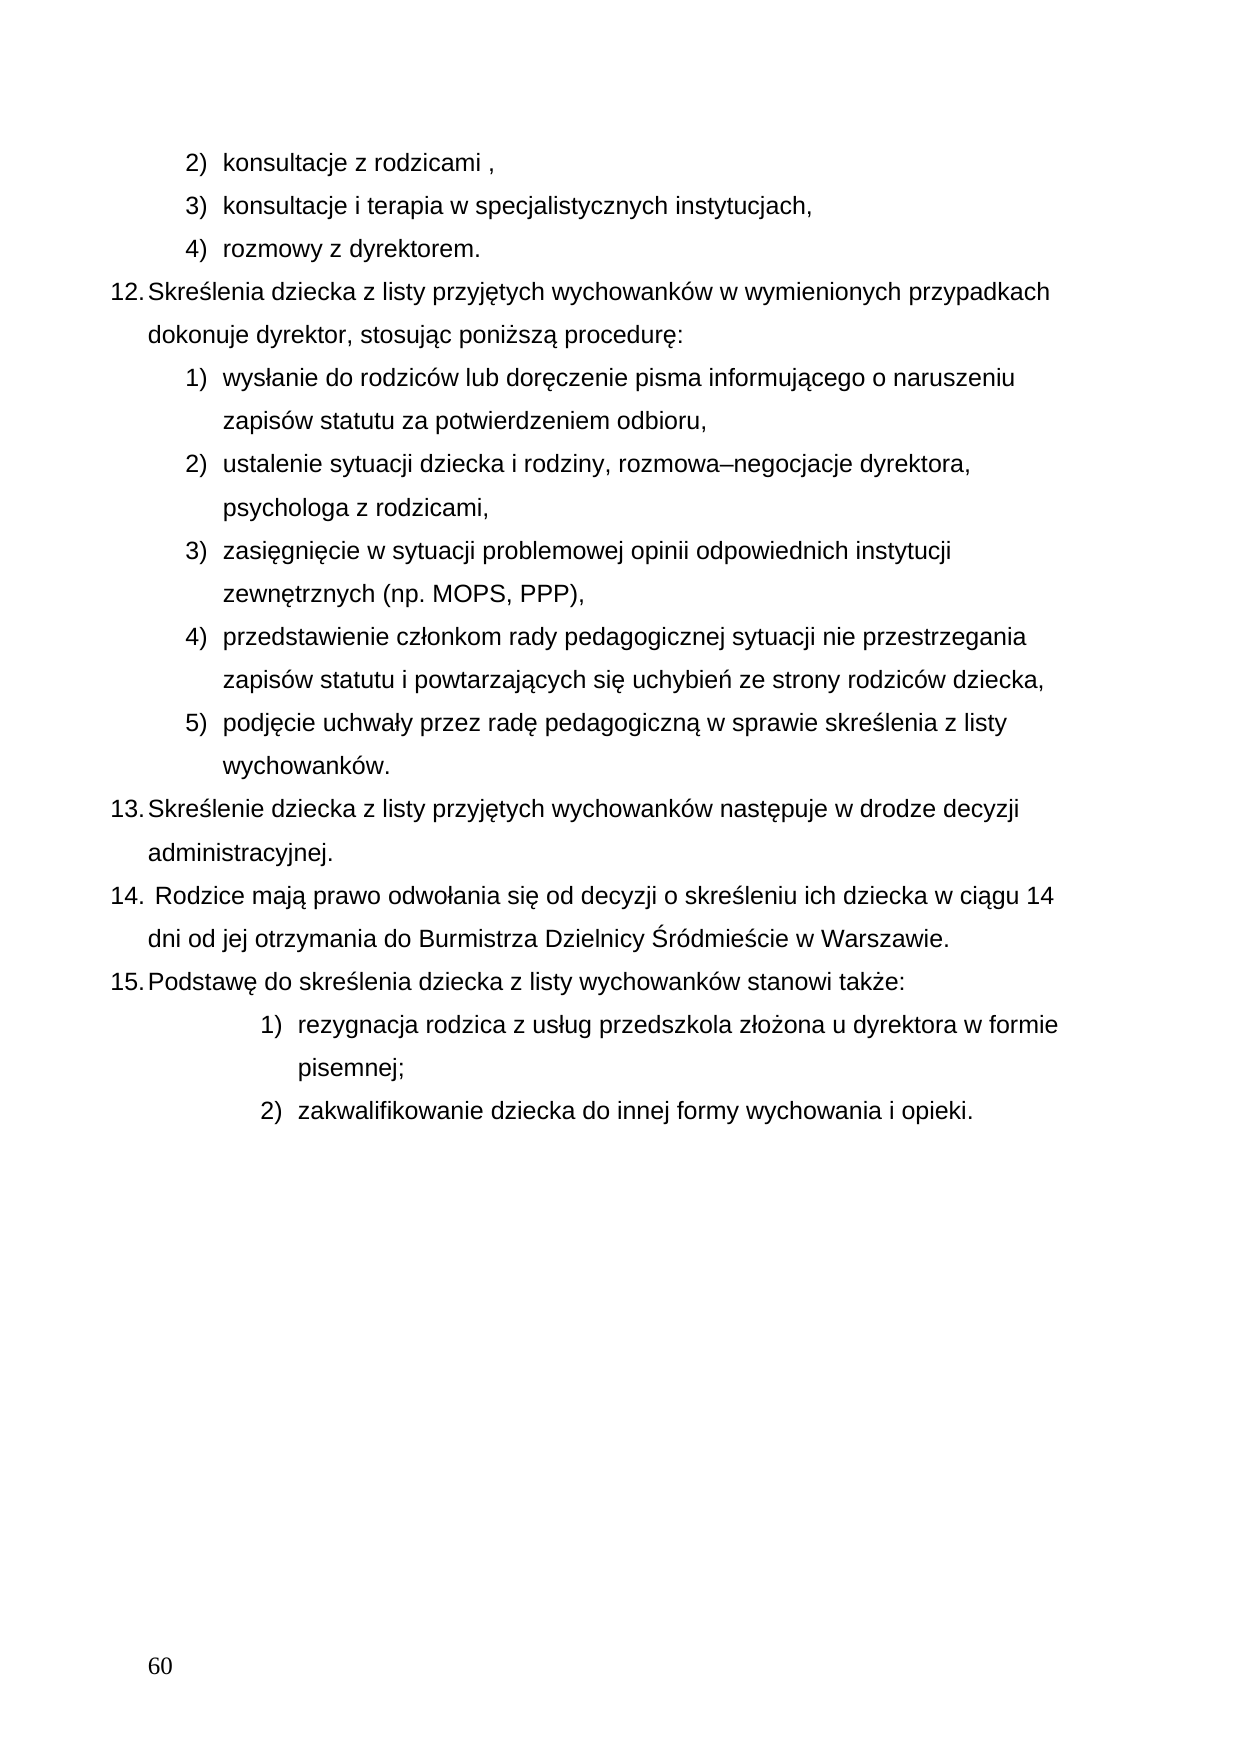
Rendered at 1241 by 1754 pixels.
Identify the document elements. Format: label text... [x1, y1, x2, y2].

list zasięgnięcie w sytuacji problemowej opinii odpowiednich instytucji zewnętrznych (np. MOPS, PPP), [185, 536, 1093, 608]
list Rodzice mają prawo odwołania się od decyzji o skreśleniu ich dziecka w ciągu 14 dni od jej otrzymania do Burmistrza Dzielnicy Śródmieście w Warszawie. [110, 881, 1093, 953]
list rozmowy z dyrektorem. [185, 234, 1093, 263]
list Skreślenia dziecka z listy przyjętych wychowanków w wymienionych przypadkach dokonuje dyrektor, stosując poniższą procedurę: [110, 277, 1093, 349]
list zakwalifikowanie dziecka do innej formy wychowania i opieki. [260, 1096, 1093, 1125]
list konsultacje i terapia w specjalistycznych instytucjach, [185, 191, 1093, 219]
list wysłanie do rodziców lub doręczenie pisma informującego o naruszeniu zapisów statutu za potwierdzeniem odbioru, [185, 363, 1093, 435]
list podjęcie uchwały przez radę pedagogiczną w sprawie skreślenia z listy wychowanków. [185, 708, 1093, 780]
list konsultacje z rodzicami , [185, 148, 1093, 176]
list rezygnacja rodzica z usług przedszkola złożona u dyrektora w formie pisemnej; [260, 1010, 1093, 1082]
list Skreślenie dziecka z listy przyjętych wychowanków następuje w drodze decyzji administracyjnej. [110, 794, 1093, 866]
list przedstawienie członkom rady pedagogicznej sytuacji nie przestrzegania zapisów statutu i powtarzających się uchybień ze strony rodziców dziecka, [185, 622, 1093, 694]
list Podstawę do skreślenia dziecka z listy wychowanków stanowi także: [110, 967, 1093, 996]
list ustalenie sytuacji dziecka i rodziny, rozmowa–negocjacje dyrektora, psychologa z rodzicami, [185, 449, 1093, 521]
